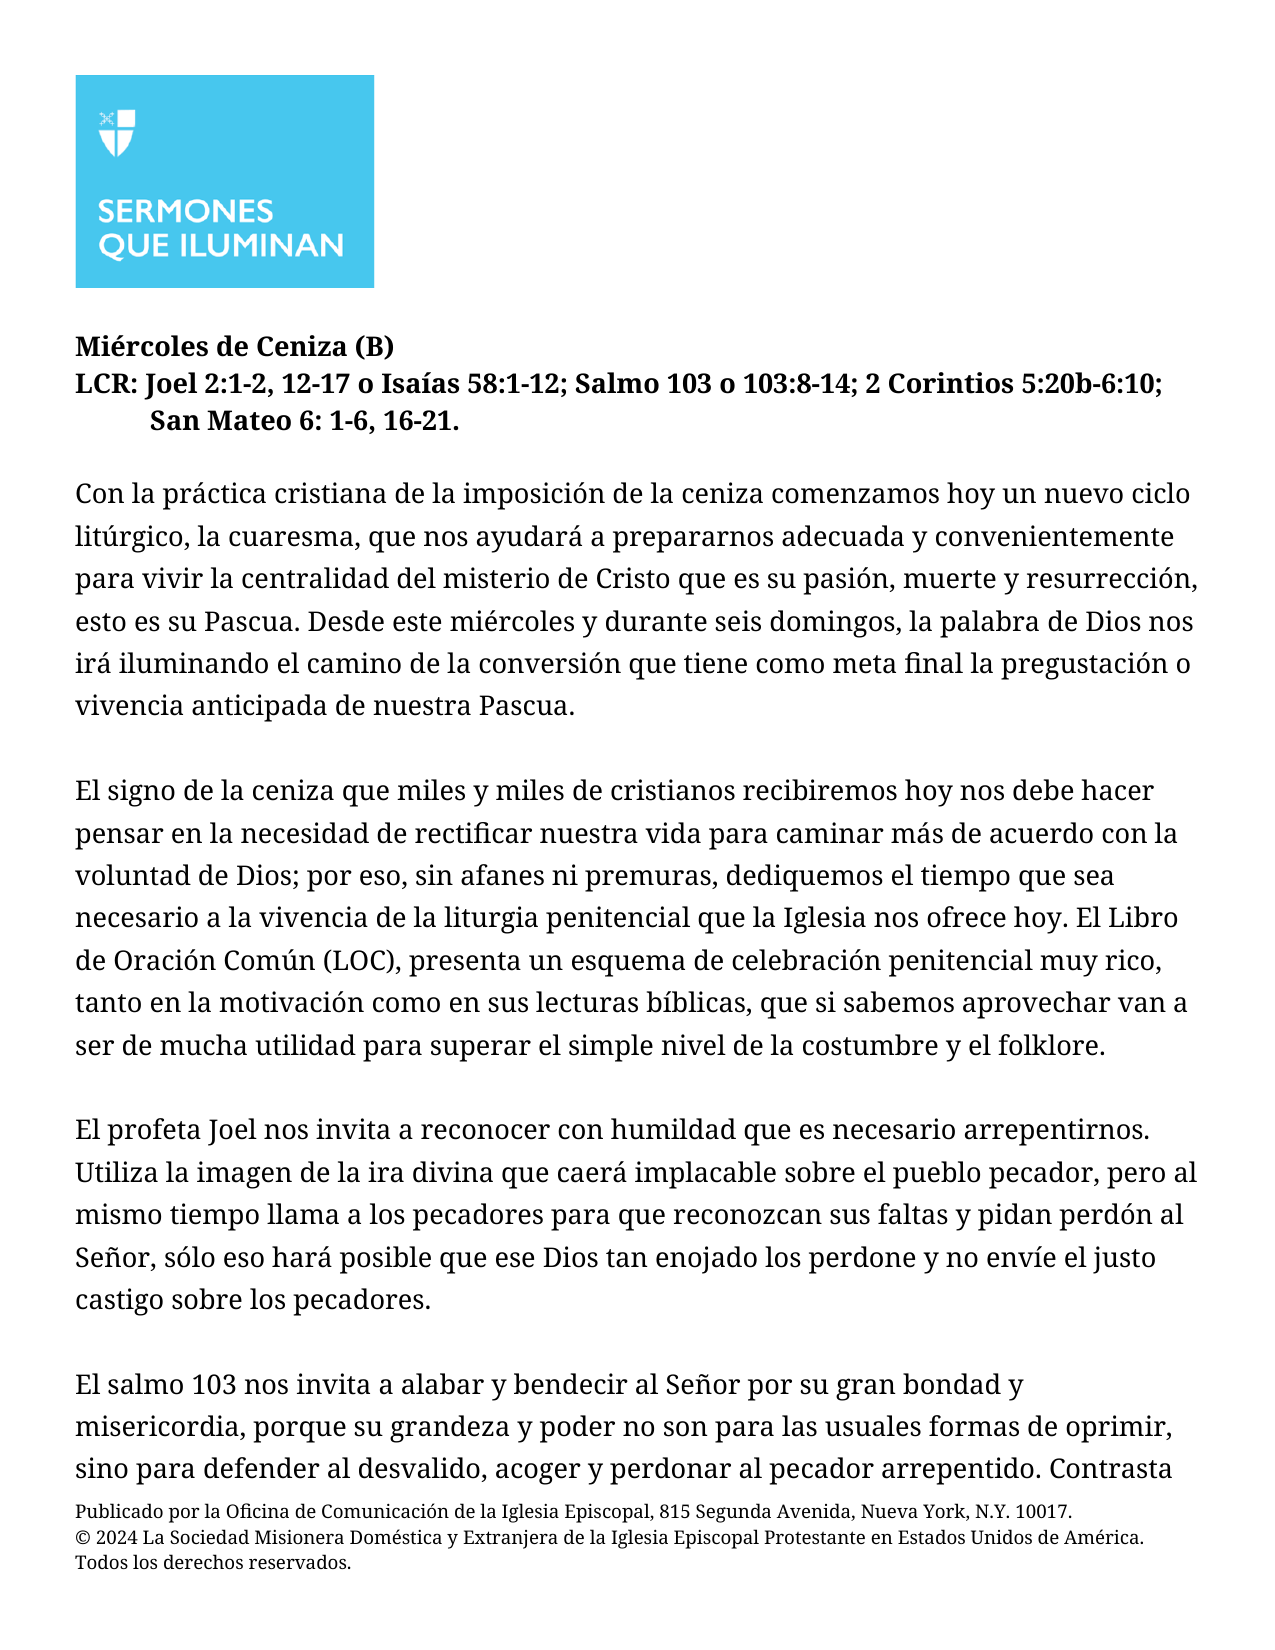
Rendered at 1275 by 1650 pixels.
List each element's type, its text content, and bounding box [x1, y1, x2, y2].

text Con la práctica cristiana de la imposición de la ceniza comenzamos hoy un nuevo ciclo litúrgico, la cuaresma, que nos ayudará a prepararnos adecuada y convenientemente para vivir la centralidad del misterio de Cristo que es su pasión, muerte y resurrección, esto es su Pascua. Desde este miércoles y durante seis domingos, la palabra de Dios nos irá iluminando el camino de la conversión que tiene como meta final la pregustación o vivencia anticipada de nuestra Pascua. [75, 475, 1200, 724]
text Miércoles de Ceniza (B) [75, 327, 1200, 364]
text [75, 1365, 1200, 1487]
picture [75, 75, 375, 288]
text LCR: Joel 2:1-2, 12-17 o Isaías 58:1-12; Salmo 103 o 103:8-14; 2 Corintios 5:20b-6:10; San Mateo 6: 1-6, 16-21. [75, 364, 1200, 438]
text El signo de la ceniza que miles y miles de cristianos recibiremos hoy nos debe hacer pensar en la necesidad de rectificar nuestra vida para caminar más de acuerdo con la voluntad de Dios; por eso, sin afanes ni premuras, dediquemos el tiempo que sea necesario a la vivencia de la liturgia penitencial que la Iglesia nos ofrece hoy. El Libro de Oración Común (LOC), presenta un esquema de celebración penitencial muy rico, tanto en la motivación como en sus lecturas bíblicas, que si sabemos aprovechar van a ser de mucha utilidad para superar el simple nivel de la costumbre y el folklore. [75, 772, 1200, 1063]
text El profeta Joel nos invita a reconocer con humildad que es necesario arrepentirnos. Utiliza la imagen de la ira divina que caerá implacable sobre el pueblo pecador, pero al mismo tiempo llama a los pecadores para que reconozcan sus faltas y pidan perdón al Señor, sólo eso hará posible que ese Dios tan enojado los perdone y no envíe el justo castigo sobre los pecadores. [75, 1111, 1200, 1317]
